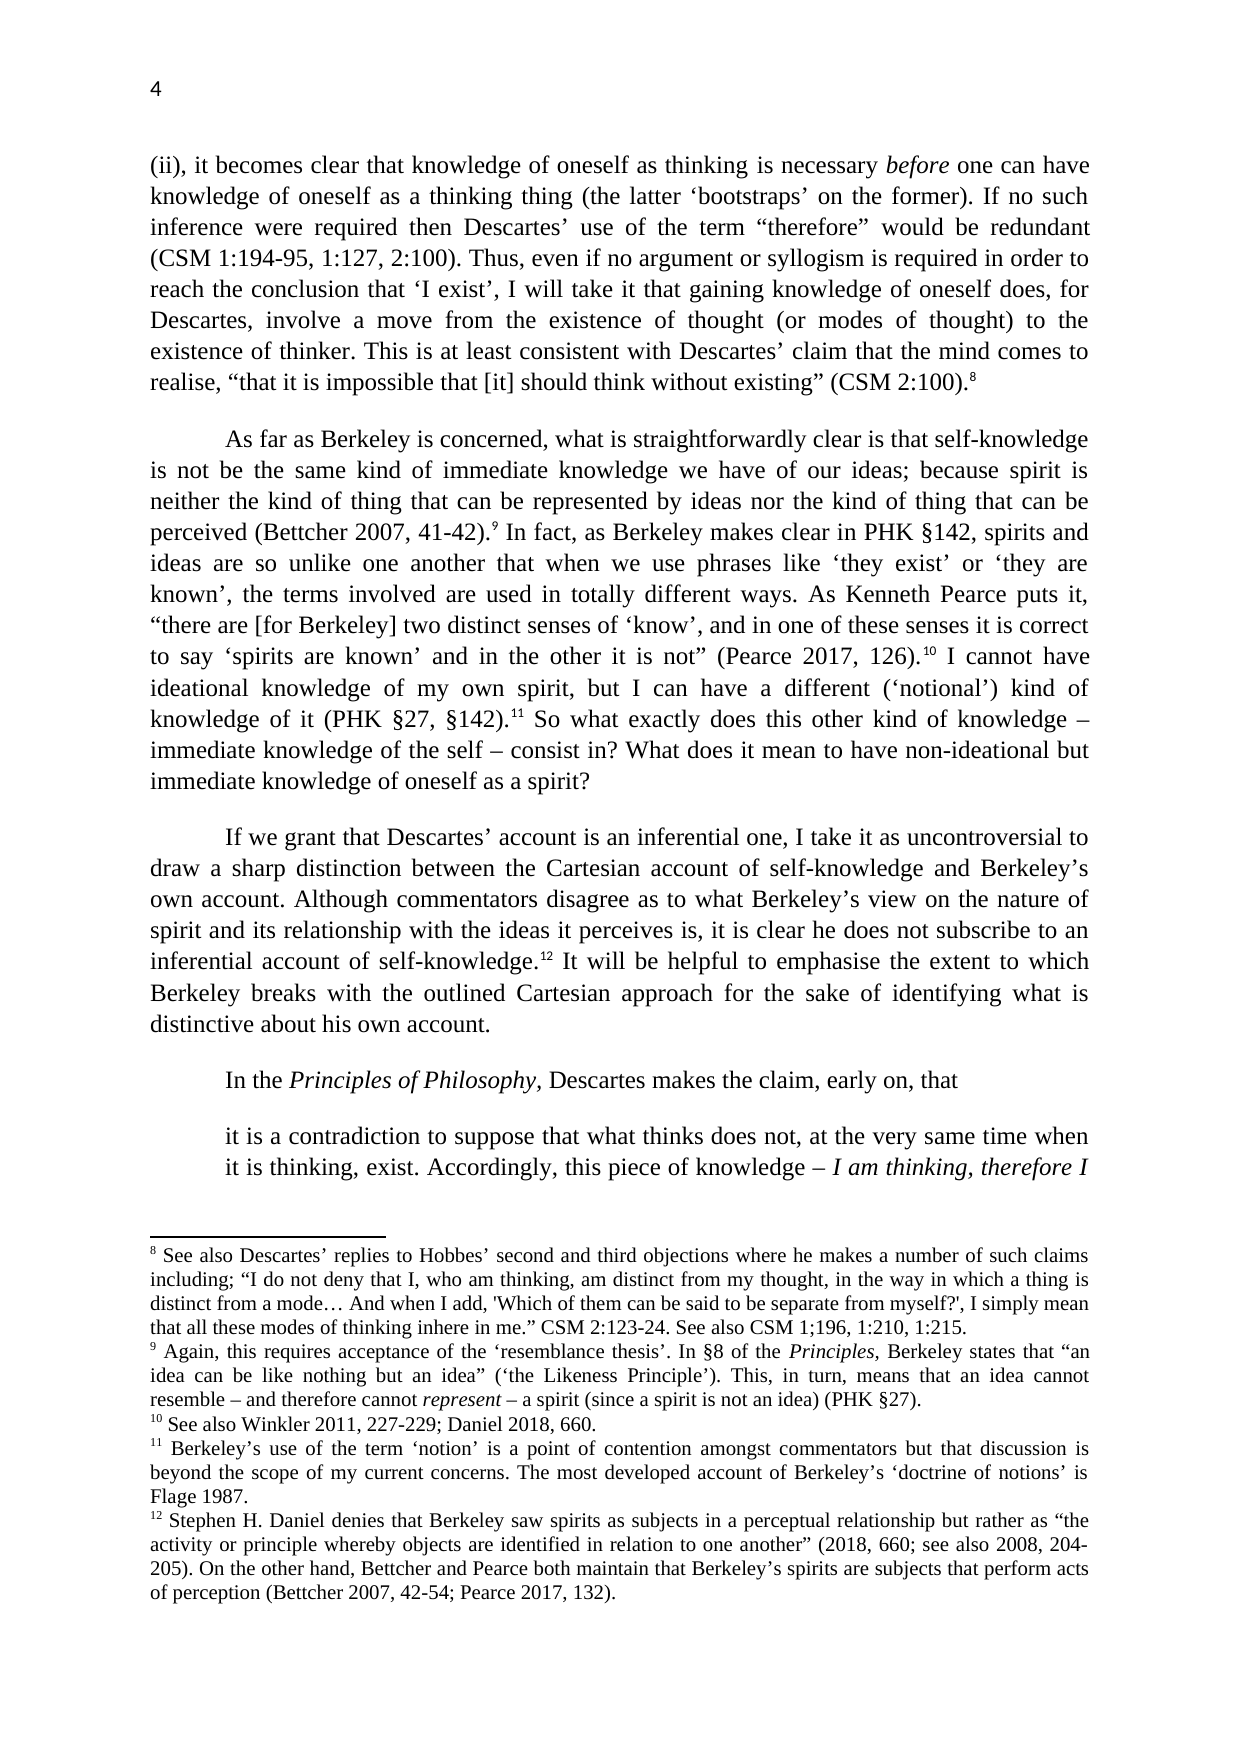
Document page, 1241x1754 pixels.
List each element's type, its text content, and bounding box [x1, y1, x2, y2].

text As far as Berkeley is concerned, what is straightforwardly clear is that self-knowledge is not be the same kind of immediate knowledge we have of our ideas; because spirit is neither the kind of thing that can be represented by ideas nor the kind of thing that can be perceived (Bettcher 2007, 41-42). In fact, as Berkeley makes clear in PHK §142, spirits and ideas are so unlike one another that when we use phrases like ‘they exist’ or ‘they are known’, the terms involved are used in totally different ways. As Kenneth Pearce puts it, “there are [for Berkeley] two distinct senses of ‘know’, and in one of these senses it is correct to say ‘spirits are known’ and in the other it is not” (Pearce 2017, 126). I cannot have ideational knowledge of my own spirit, but I can have a different (‘notional’) kind of knowledge of it (PHK §27, §142). So what exactly does this other kind of knowledge – immediate knowledge of the self – consist in? What does it mean to have non-ideational but immediate knowledge of oneself as a spirit? [150, 424, 1090, 795]
text it is a contradiction to suppose that what thinks does not, at the very same time when it is thinking, exist. Accordingly, this piece of knowledge – I am thinking, therefore I exist – is the first and most certain of all to occur to anyone who philosophizes in an orderly way (CSM 1: 195) [225, 1121, 1090, 1181]
text In the Principles of Philosophy, Descartes makes the claim, early on, that [150, 1065, 1090, 1093]
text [150, 150, 1090, 396]
text If we grant that Descartes’ account is an inferential one, I take it as uncontroversial to draw a sharp distinction between the Cartesian account of self-knowledge and Berkeley’s own account. Although commentators disagree as to what Berkeley’s view on the nature of spirit and its relationship with the ideas it perceives is, it is clear he does not subscribe to an inferential account of self-knowledge. It will be helpful to emphasise the extent to which Berkeley breaks with the outlined Cartesian approach for the sake of identifying what is distinctive about his own account. [150, 822, 1090, 1037]
